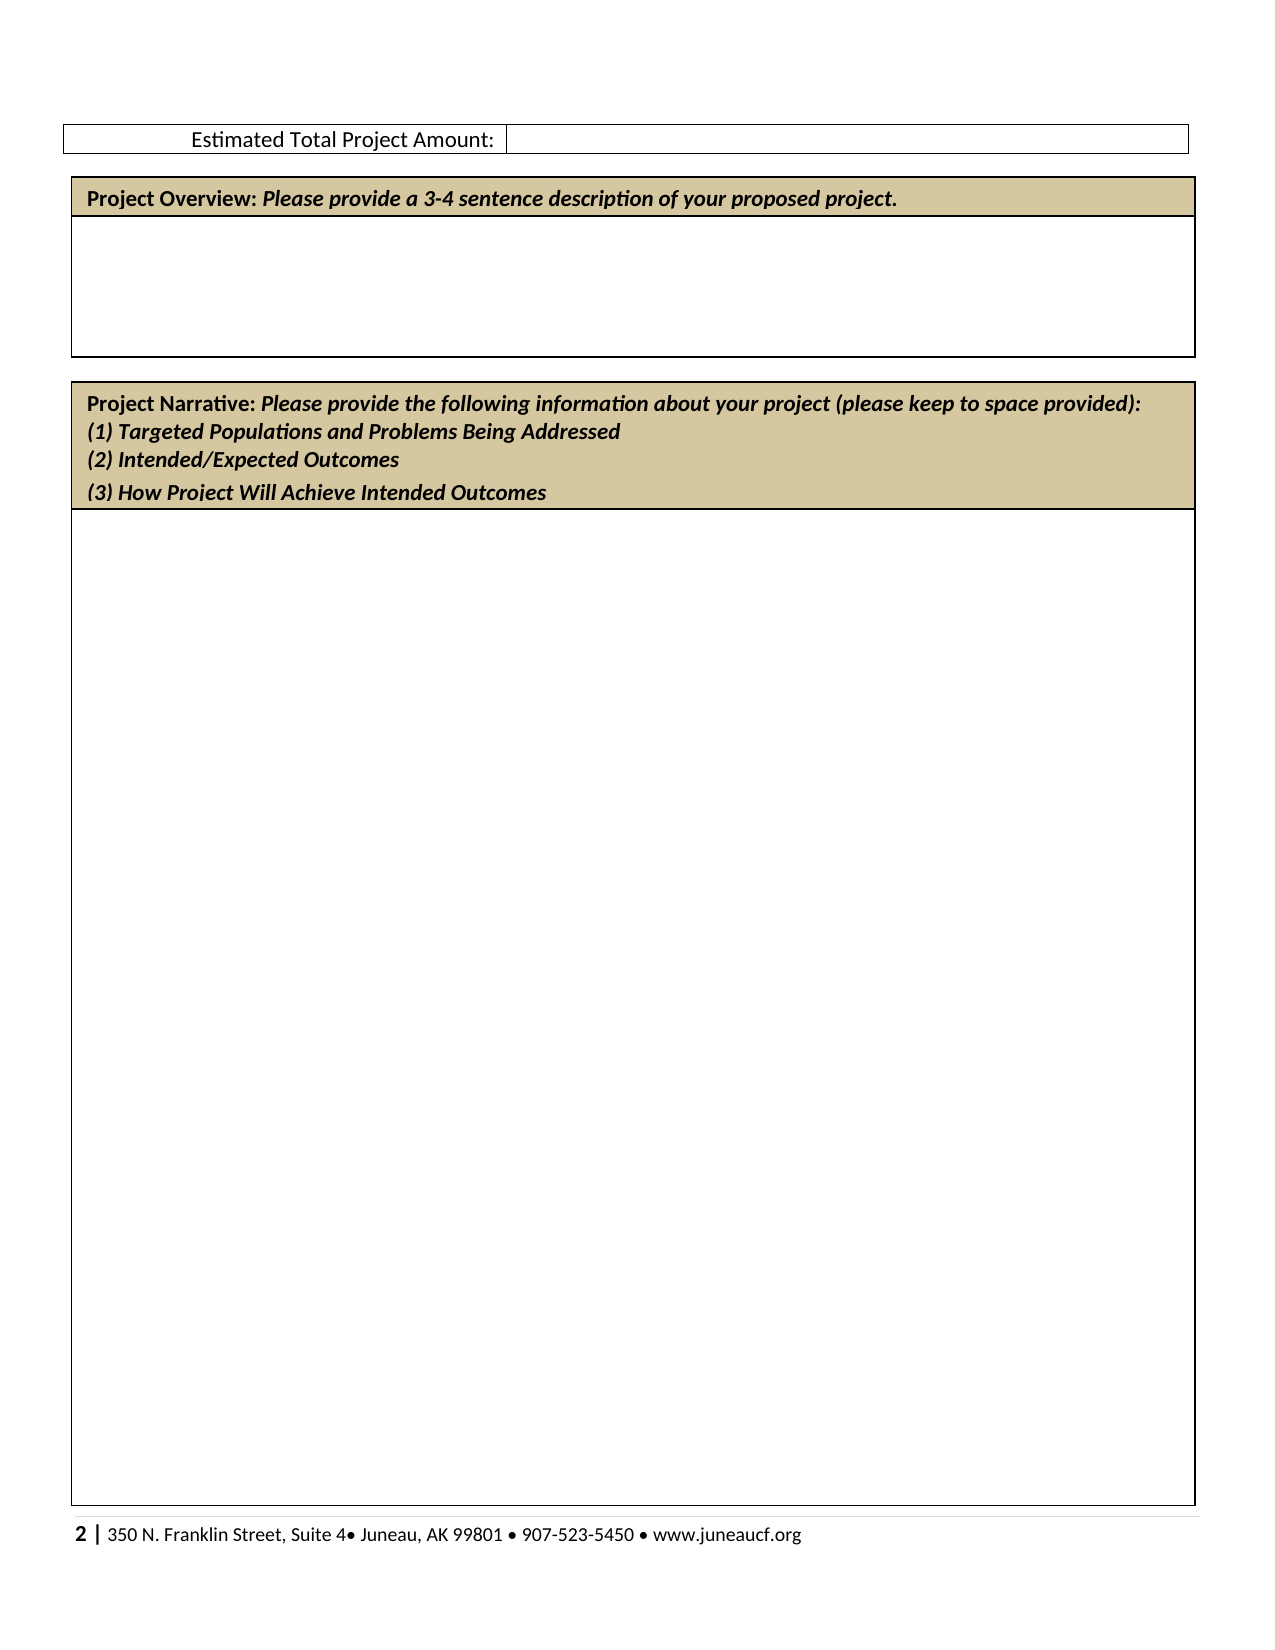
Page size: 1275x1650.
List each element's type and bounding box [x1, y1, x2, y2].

table_cell [64, 125, 506, 153]
table_cell [507, 125, 1188, 153]
